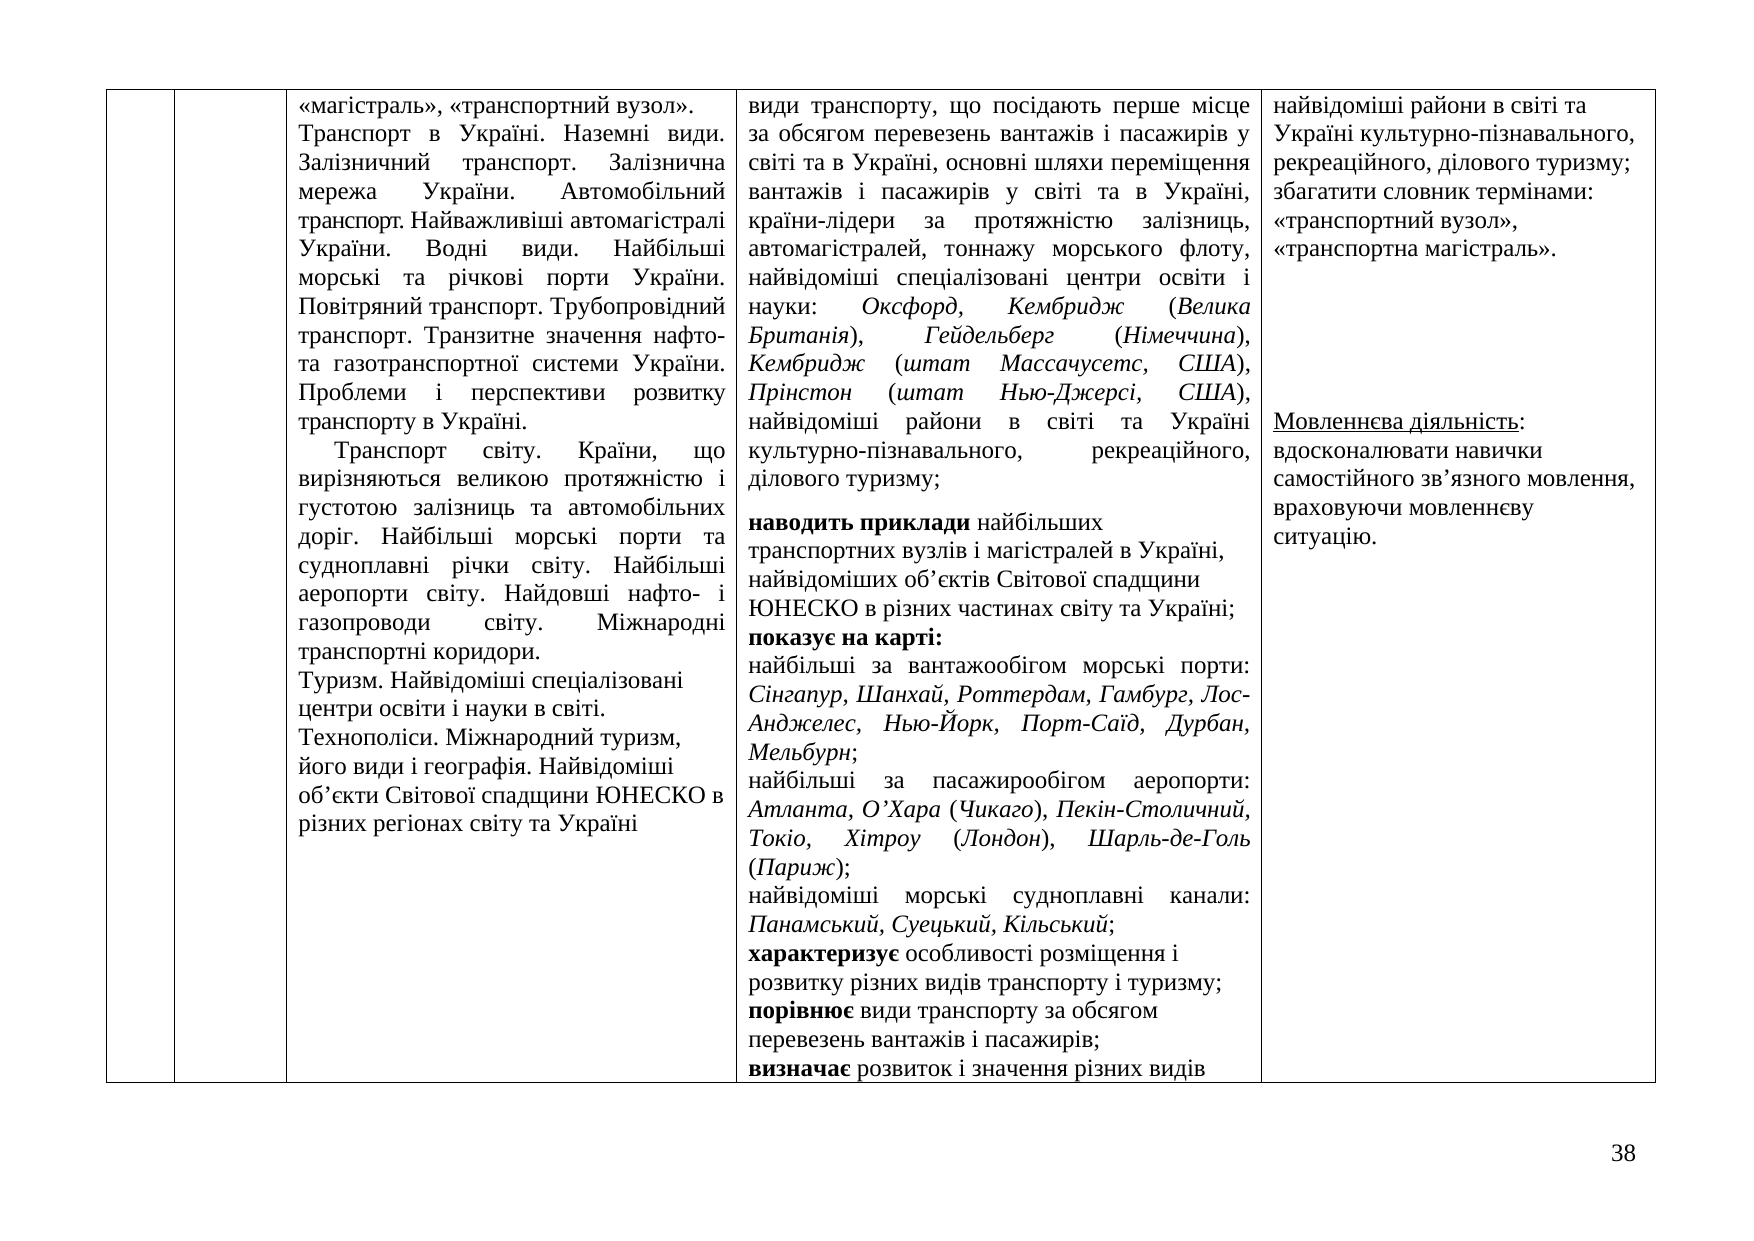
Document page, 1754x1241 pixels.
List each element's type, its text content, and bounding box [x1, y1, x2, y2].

table_cell [107, 90, 174, 1082]
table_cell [1262, 90, 1655, 1082]
table_cell 4 [175, 90, 286, 1082]
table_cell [287, 90, 736, 1082]
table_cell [737, 90, 1261, 1082]
